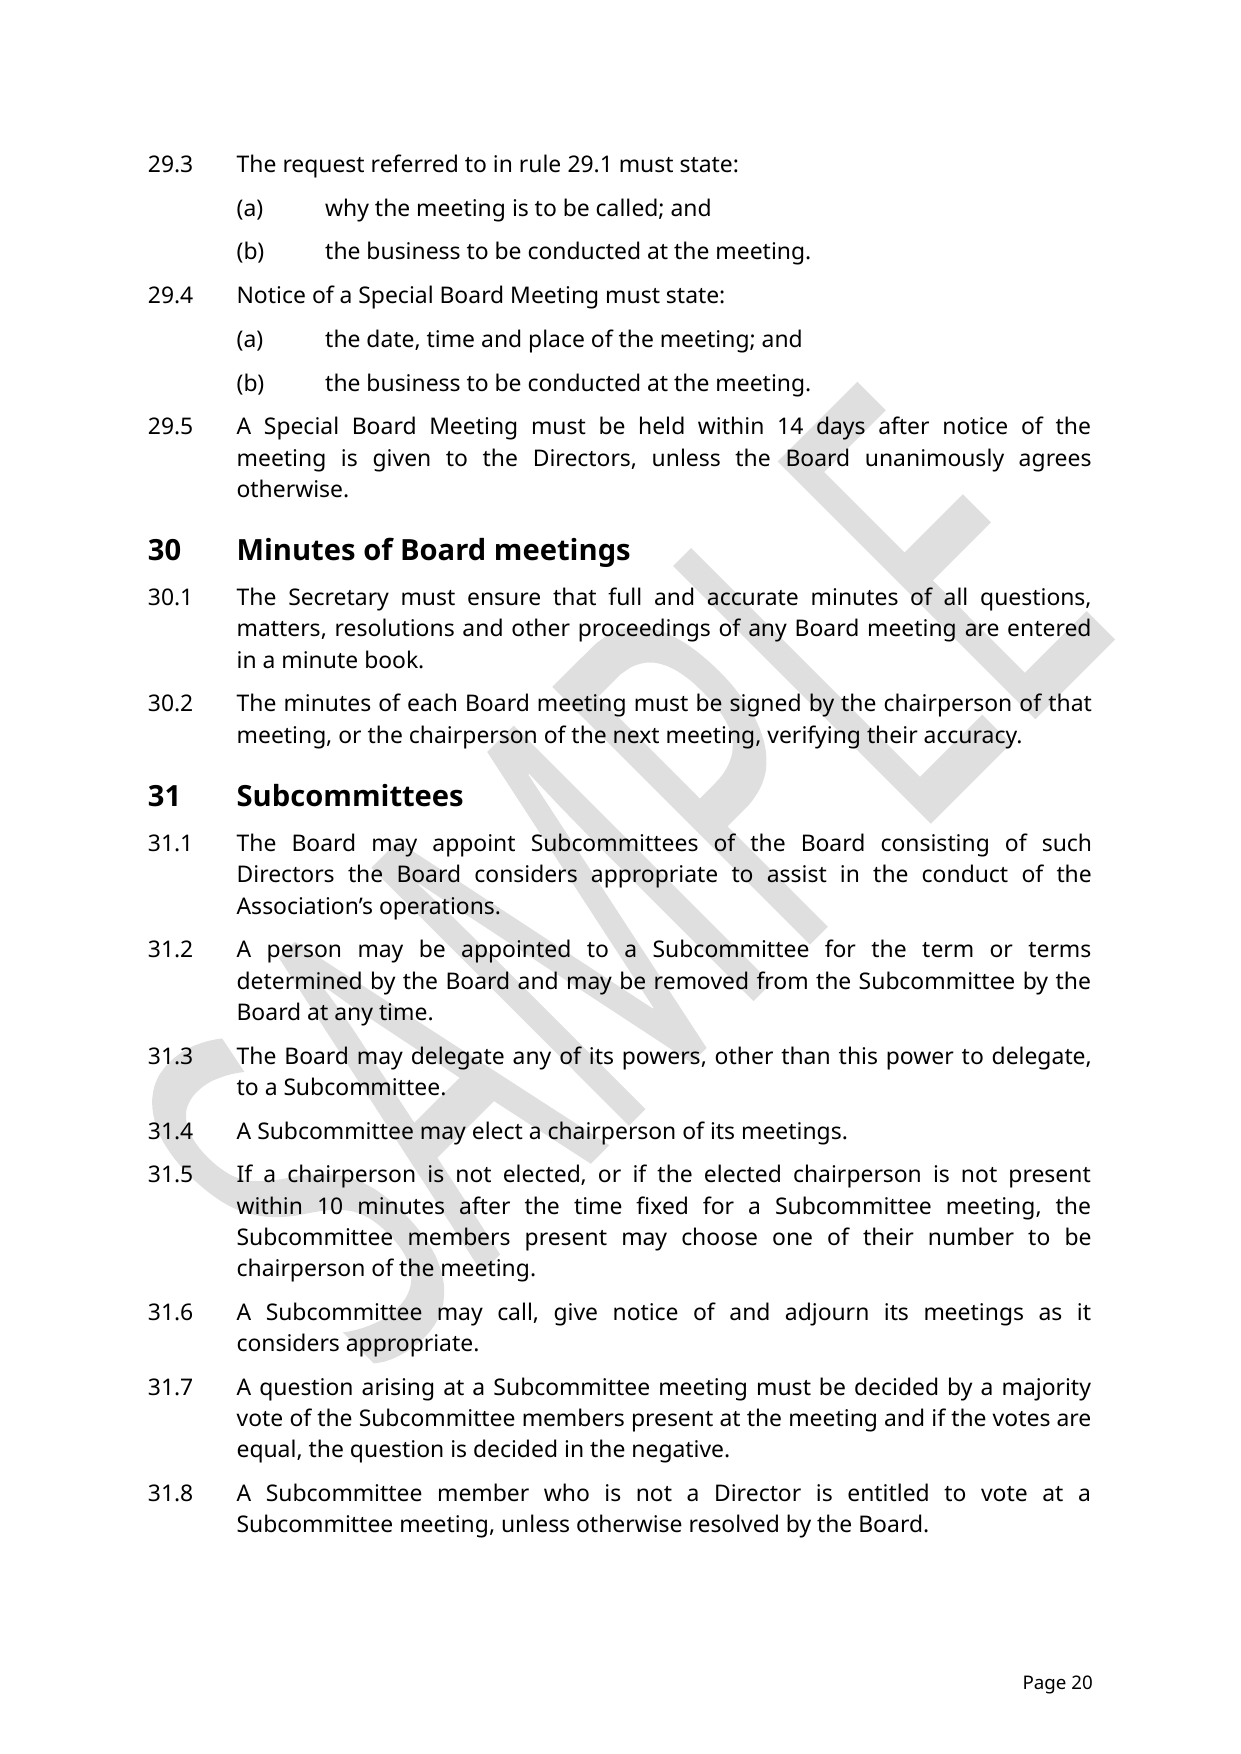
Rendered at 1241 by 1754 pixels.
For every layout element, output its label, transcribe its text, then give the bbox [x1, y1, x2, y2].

text Minutes of Board meetings [148, 529, 1092, 569]
text Subcommittees [148, 775, 1092, 814]
text why the meeting is to be called; and [236, 191, 1092, 223]
text The Board may appoint Subcommittees of the Board consisting of such Directors the Board considers appropriate to assist in the conduct of the Association’s operations. [148, 827, 1092, 921]
text A Subcommittee member who is not a Director is entitled to vote at a Subcommittee meeting, unless otherwise resolved by the Board. [148, 1477, 1092, 1539]
text the date, time and place of the meeting; and [236, 323, 1092, 354]
text the business to be conducted at the meeting. [236, 366, 1092, 398]
text A Special Board Meeting must be held within 14 days after notice of the meeting is given to the Directors, unless the Board unanimously agrees otherwise. [148, 410, 1092, 504]
text The minutes of each Board meeting must be signed by the chairperson of that meeting, or the chairperson of the next meeting, verifying their accuracy. [148, 687, 1092, 750]
text A question arising at a Subcommittee meeting must be decided by a majority vote of the Subcommittee members present at the meeting and if the votes are equal, the question is decided in the negative. [148, 1371, 1092, 1464]
text A Subcommittee may call, give notice of and adjourn its meetings as it considers appropriate. [148, 1296, 1092, 1358]
text The request referred to in rule 29.1 must state: [148, 148, 1092, 179]
text Notice of a Special Board Meeting must state: [148, 279, 1092, 310]
text The Board may delegate any of its powers, other than this power to delegate, to a Subcommittee. [148, 1039, 1092, 1102]
text A person may be appointed to a Subcommittee for the term or terms determined by the Board and may be removed from the Subcommittee by the Board at any time. [148, 933, 1092, 1027]
text the business to be conducted at the meeting. [236, 235, 1092, 266]
text A Subcommittee may elect a chairperson of its meetings. [148, 1114, 1092, 1146]
text If a chairperson is not elected, or if the elected chairperson is not present within 10 minutes after the time fixed for a Subcommittee meeting, the Subcommittee members present may choose one of their number to be chairperson of the meeting. [148, 1158, 1092, 1283]
text The Secretary must ensure that full and accurate minutes of all questions, matters, resolutions and other proceedings of any Board meeting are entered in a minute book. [148, 581, 1092, 675]
